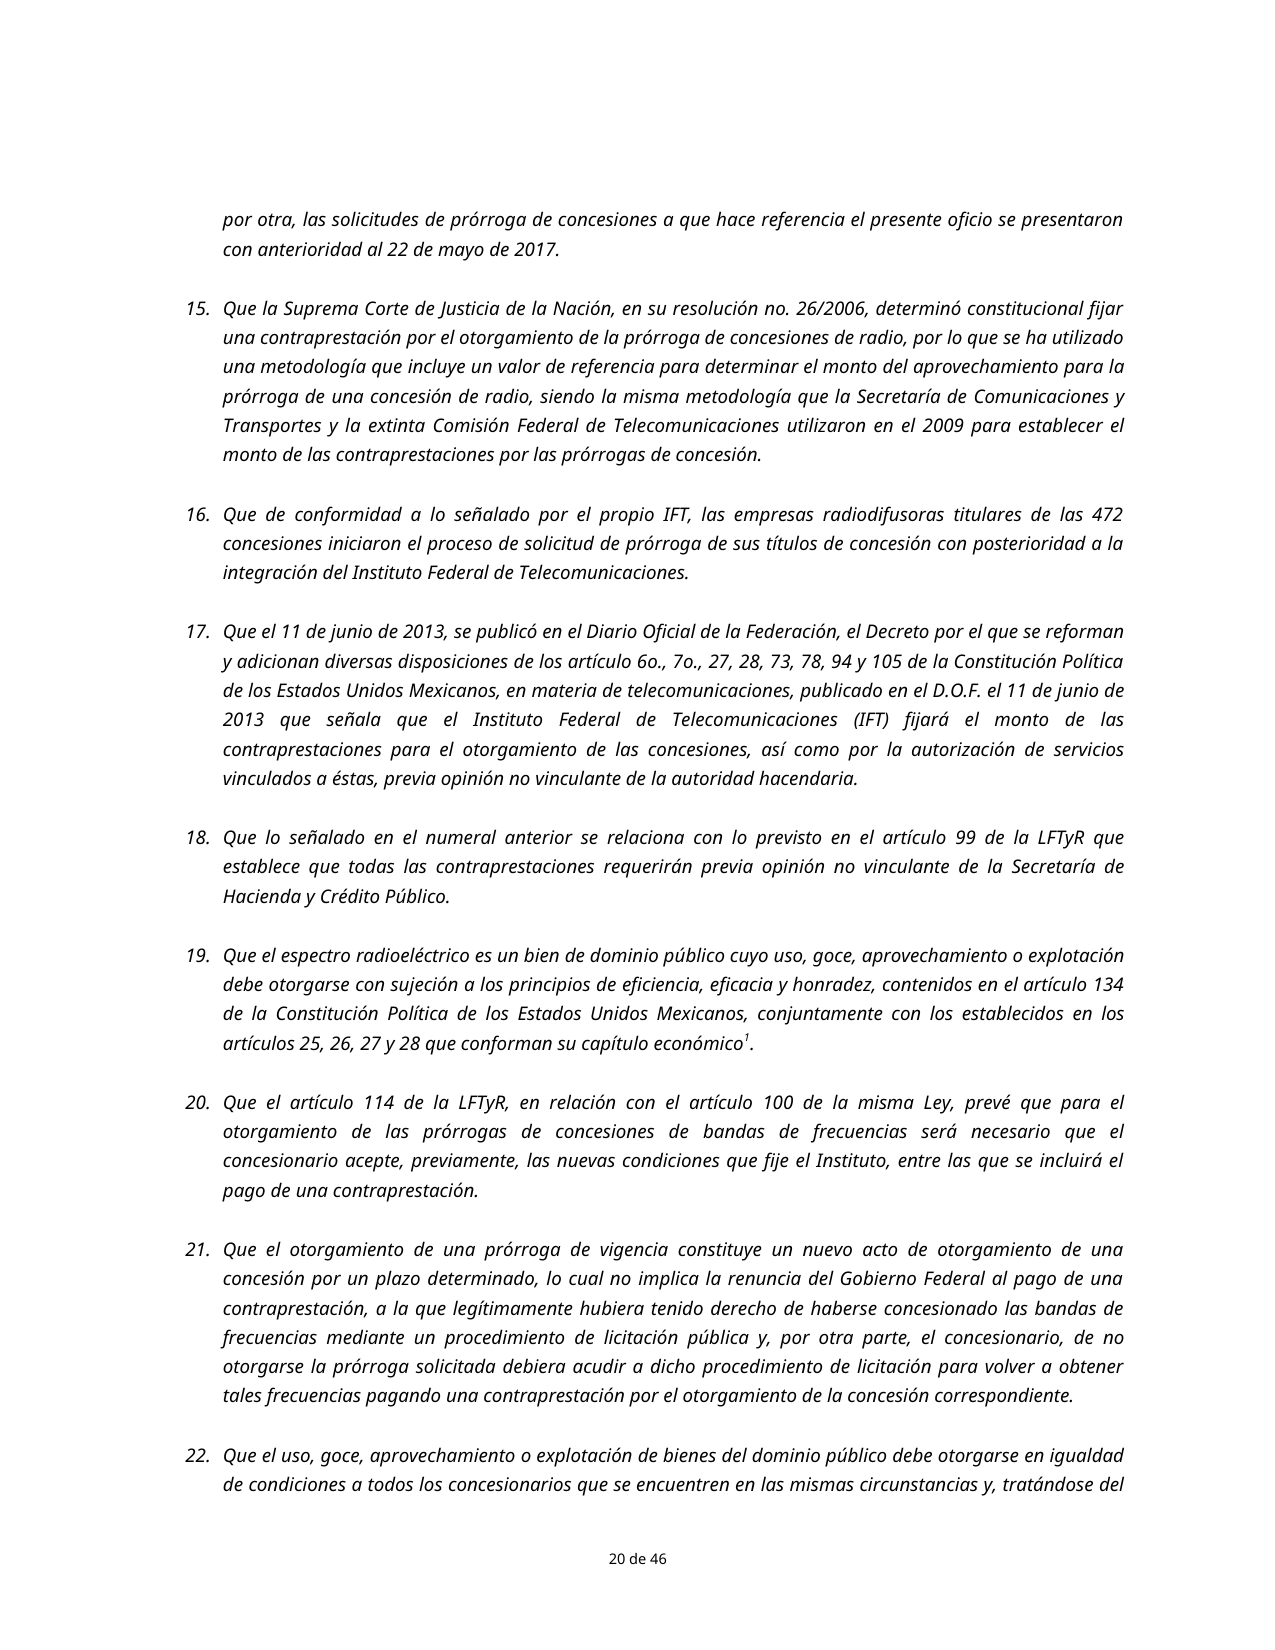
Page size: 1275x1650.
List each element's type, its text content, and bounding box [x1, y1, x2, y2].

list Que el espectro radioeléctrico es un bien de dominio público cuyo uso, goce, aprovechamiento o explotación debe otorgarse con sujeción a los principios de eficiencia, eficacia y honradez, contenidos en el artículo 134 de la Constitución Política de los Estados Unidos Mexicanos, conjuntamente con los establecidos en los artículos 25, 26, 27 y 28 que conforman su capítulo económico1. [185, 942, 1127, 1056]
list Que lo señalado en el numeral anterior se relaciona con lo previsto en el artículo 99 de la LFTyR que establece que todas las contraprestaciones requerirán previa opinión no vinculante de la Secretaría de Hacienda y Crédito Público. [185, 824, 1127, 908]
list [185, 1442, 1127, 1497]
list Que la Suprema Corte de Justicia de la Nación, en su resolución no. 26/2006, determinó constitucional fijar una contraprestación por el otorgamiento de la prórroga de concesiones de radio, por lo que se ha utilizado una metodología que incluye un valor de referencia para determinar el monto del aprovechamiento para la prórroga de una concesión de radio, siendo la misma metodología que la Secretaría de Comunicaciones y Transportes y la extinta Comisión Federal de Telecomunicaciones utilizaron en el 2009 para establecer el monto de las contraprestaciones por las prórrogas de concesión. [185, 295, 1127, 467]
list Que el artículo 114 de la LFTyR, en relación con el artículo 100 de la misma Ley, prevé que para el otorgamiento de las prórrogas de concesiones de bandas de frecuencias será necesario que el concesionario acepte, previamente, las nuevas condiciones que fije el Instituto, entre las que se incluirá el pago de una contraprestación. [185, 1089, 1127, 1203]
list Que de conformidad a lo señalado por el propio IFT, las empresas radiodifusoras titulares de las 472 concesiones iniciaron el proceso de solicitud de prórroga de sus títulos de concesión con posterioridad a la integración del Instituto Federal de Telecomunicaciones. [185, 501, 1127, 585]
list Que el otorgamiento de una prórroga de vigencia constituye un nuevo acto de otorgamiento de una concesión por un plazo determinado, lo cual no implica la renuncia del Gobierno Federal al pago de una contraprestación, a la que legítimamente hubiera tenido derecho de haberse concesionado las bandas de frecuencias mediante un procedimiento de licitación pública y, por otra parte, el concesionario, de no otorgarse la prórroga solicitada debiera acudir a dicho procedimiento de licitación para volver a obtener tales frecuencias pagando una contraprestación por el otorgamiento de la concesión correspondiente. [185, 1236, 1127, 1408]
list Que el 11 de junio de 2013, se publicó en el Diario Oficial de la Federación, el Decreto por el que se reforman y adicionan diversas disposiciones de los artículo 6o., 7o., 27, 28, 73, 78, 94 y 105 de la Constitución Política de los Estados Unidos Mexicanos, en materia de telecomunicaciones, publicado en el D.O.F. el 11 de junio de 2013 que señala que el Instituto Federal de Telecomunicaciones (IFT) fijará el monto de las contraprestaciones para el otorgamiento de las concesiones, así como por la autorización de servicios vinculados a éstas, previa opinión no vinculante de la autoridad hacendaria. [185, 619, 1127, 791]
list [185, 207, 1127, 262]
